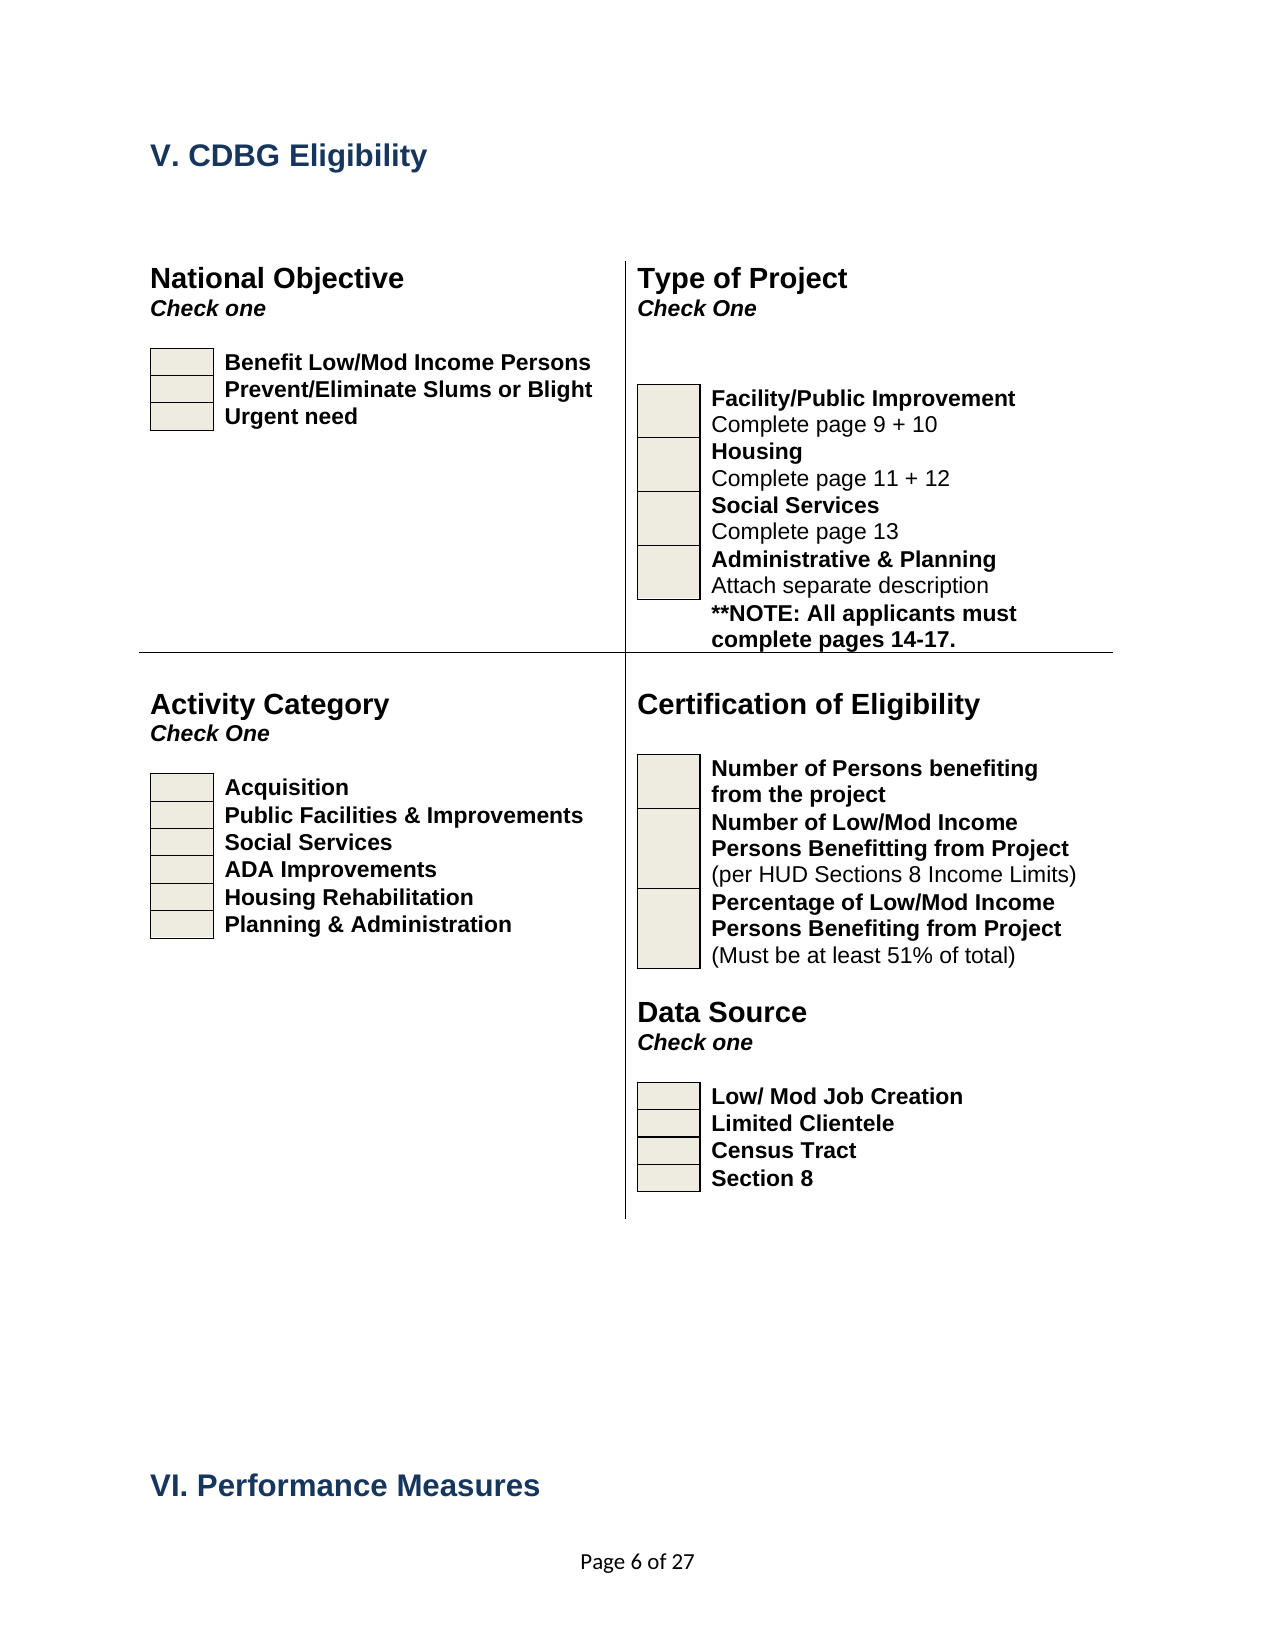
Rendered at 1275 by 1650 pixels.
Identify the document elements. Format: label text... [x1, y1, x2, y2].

table_header National Objective Check one [139, 261, 625, 652]
text VI. Performance Measures [150, 1467, 1125, 1503]
table_header Type of Project Check One [626, 261, 1113, 652]
text V. CDBG Eligibility [150, 137, 1125, 173]
table_cell Activity Category Check One [139, 653, 625, 1219]
table_cell Certification of Eligibility Data Source Check one [626, 653, 1113, 1219]
